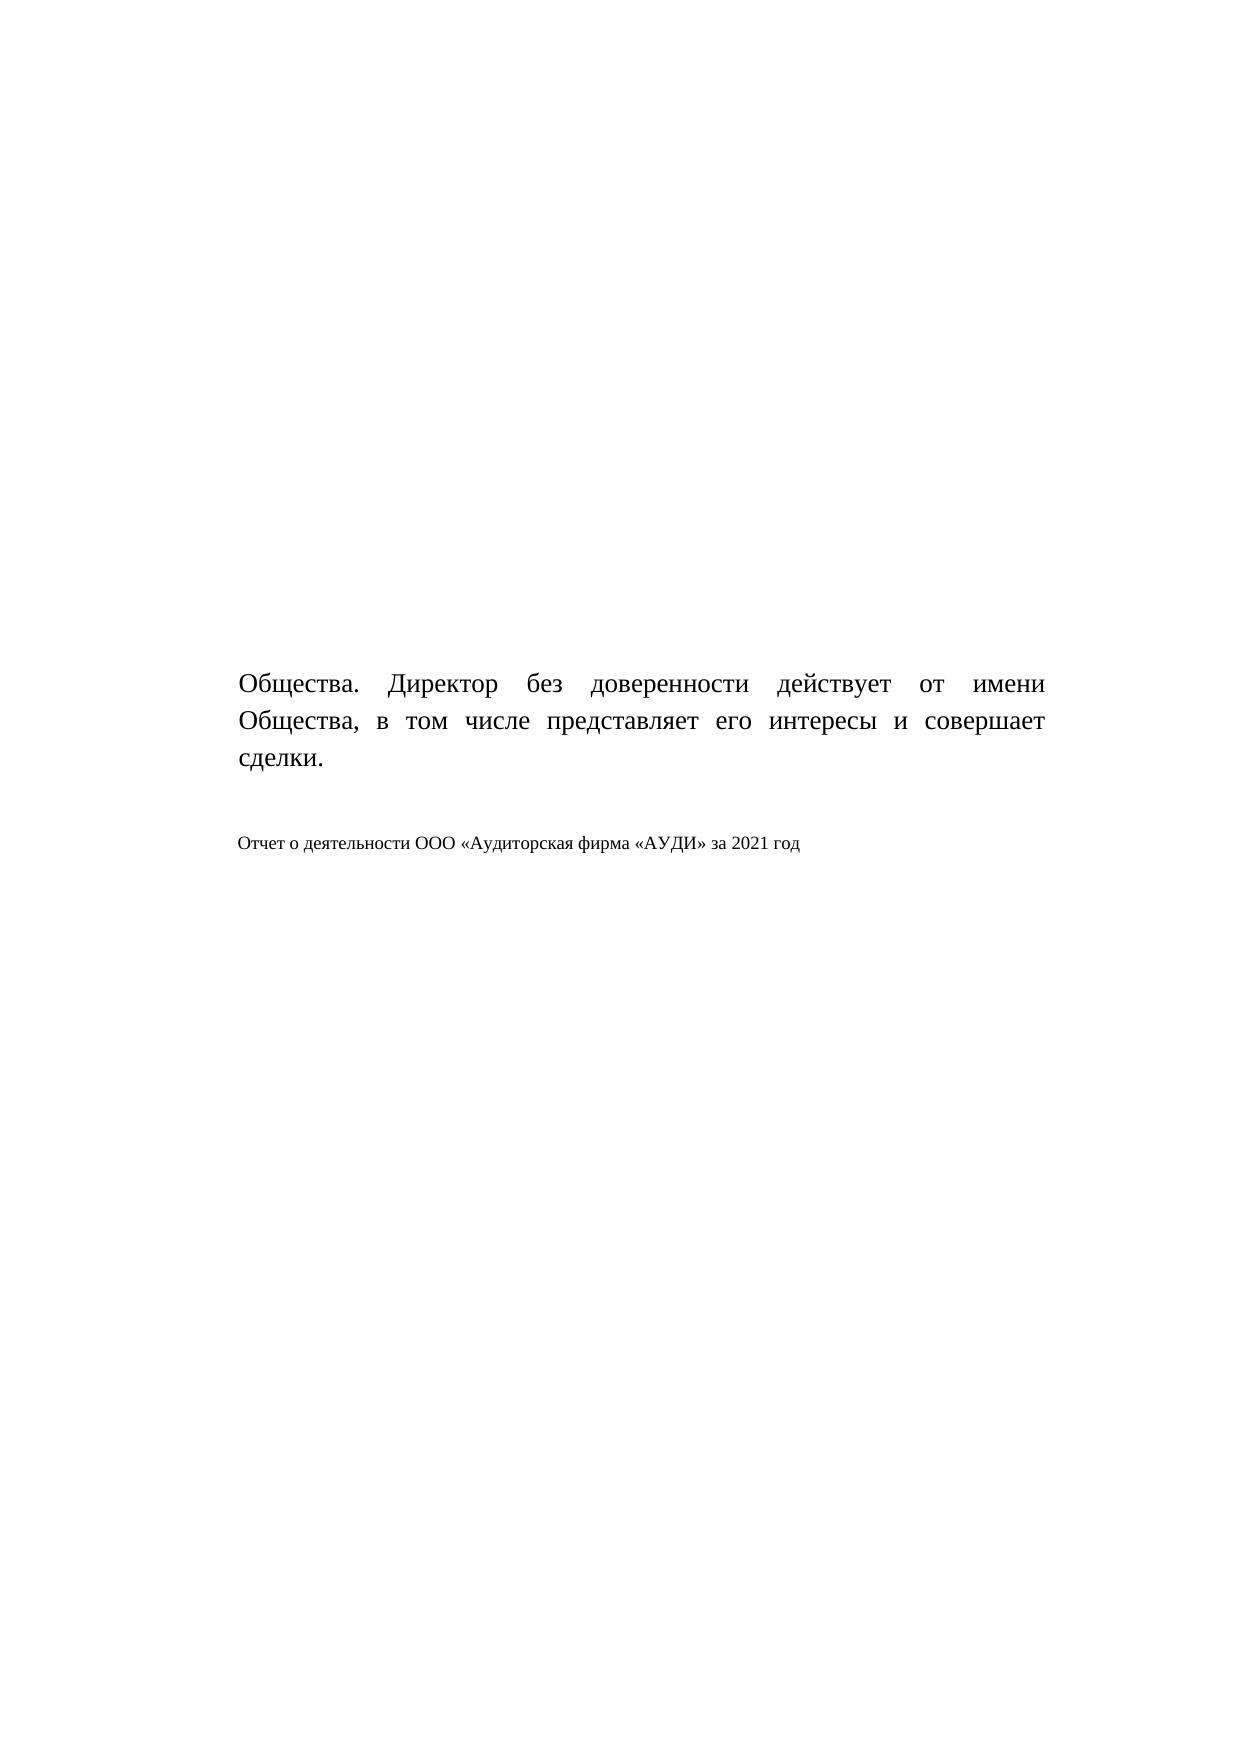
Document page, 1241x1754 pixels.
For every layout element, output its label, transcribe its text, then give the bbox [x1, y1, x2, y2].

list Система корпоративного управления в ООО «Аудиторская фирма «Ауди» Высшим органом управления является Общее собрание участников Общества. Исполнительным органом общества является Директор, который избирается Общим собранием участников сроком на 5 (пять) лет. Общее собрание участников руководит деятельностью Общества. К исключительной компетенции Общего собрания участников относятся вопросы, определенные действующим законодательством. К компетенции Директора относятся вопросы руководства текущей деятельностью Общества. Директор без доверенности действует от имени Общества, в том числе представляет его интересы и совершает сделки. [238, 662, 1046, 773]
